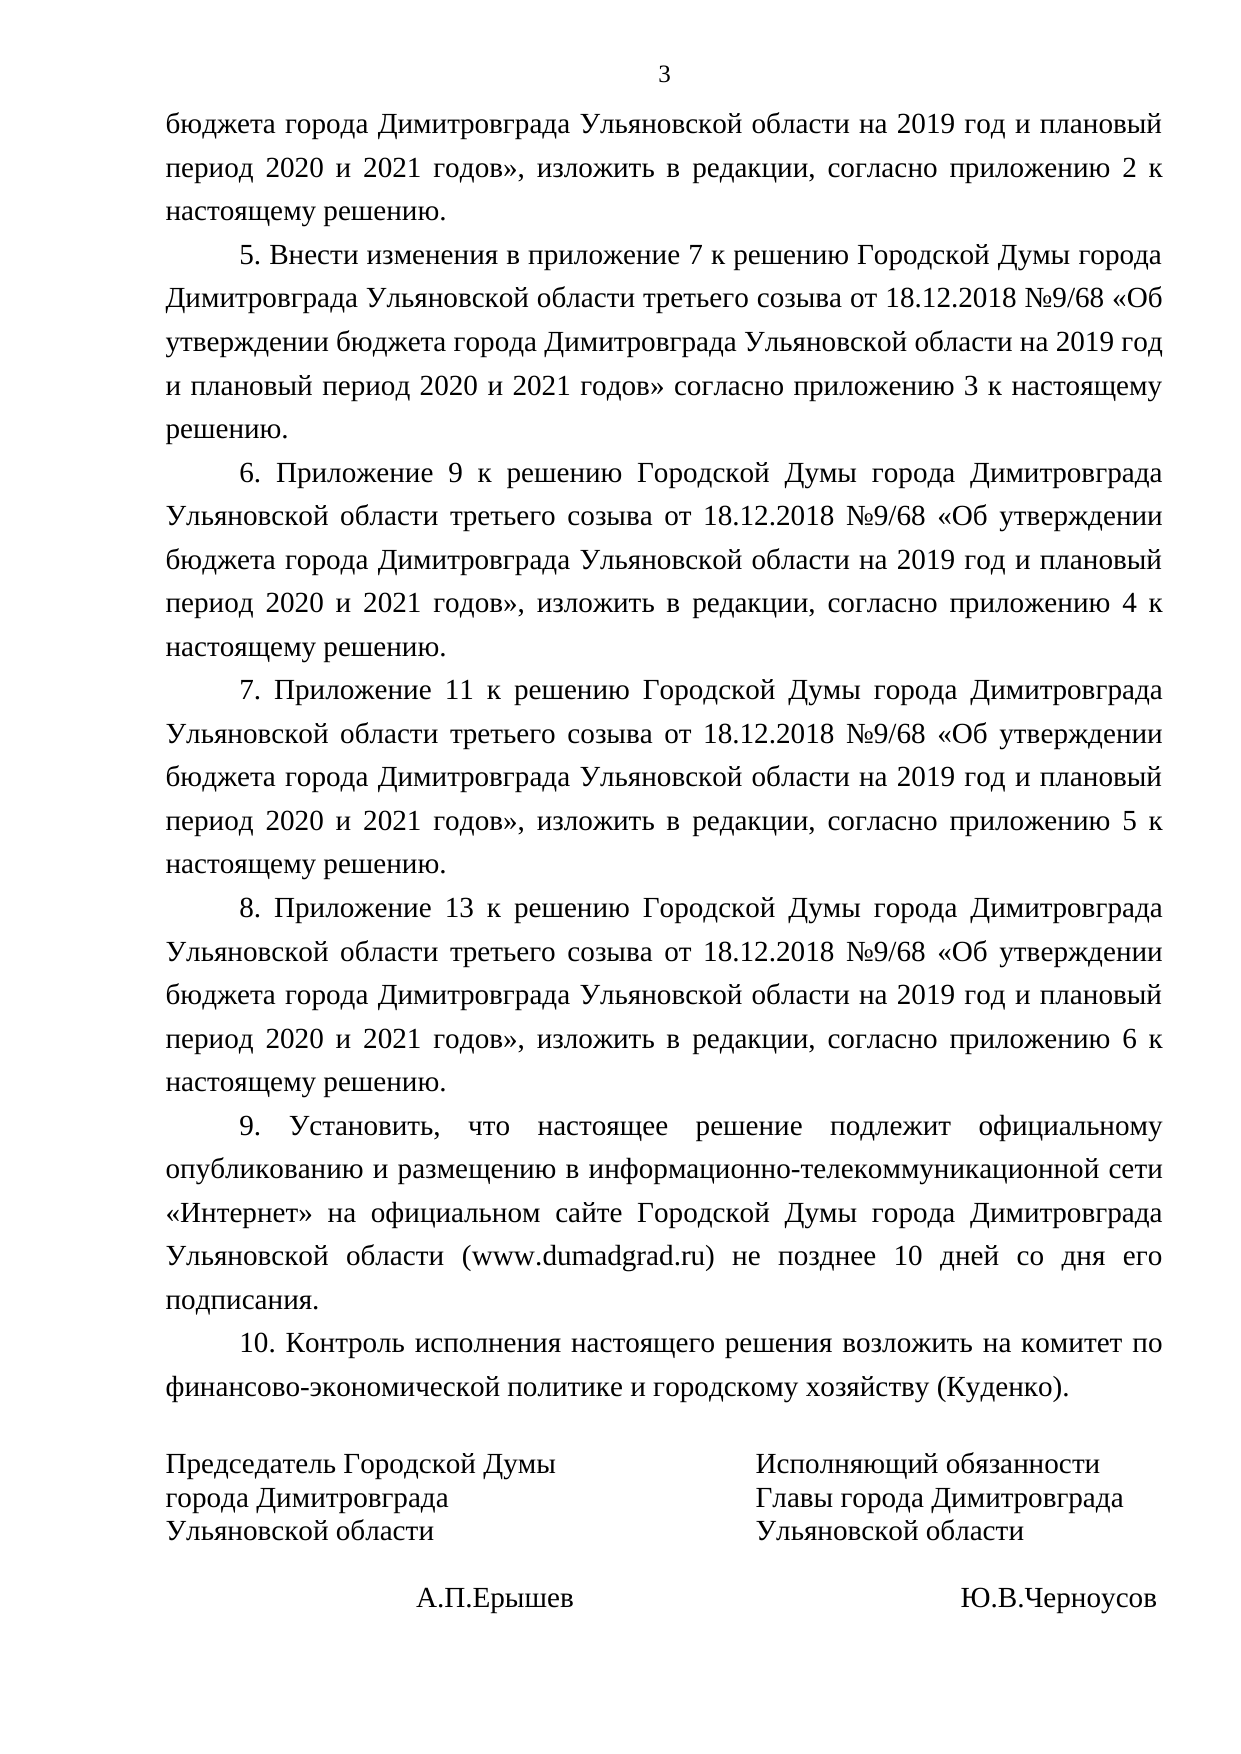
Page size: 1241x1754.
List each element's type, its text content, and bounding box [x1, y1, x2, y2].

text Председатель Городской Думы Исполняющий обязанности [165, 1446, 1163, 1480]
text 5. Внести изменения в приложение 7 к решению Городской Думы города Димитровграда Ульяновской области третьего созыва от 18.12.2018 №9/68 «Об утверждении бюджета города Димитровграда Ульяновской области на 2019 год и плановый период 2020 и 2021 годов» согласно приложению 3 к настоящему решению. [165, 237, 1163, 445]
text 9. Установить, что настоящее решение подлежит официальному опубликованию и размещению в информационно-телекоммуникационной сети «Интернет» на официальном сайте Городской Думы города Димитровграда Ульяновской области (www.dumadgrad.ru) не позднее 10 дней со дня его подписания. [165, 1108, 1163, 1316]
text 6. Приложение 9 к решению Городской Думы города Димитровграда Ульяновской области третьего созыва от 18.12.2018 №9/68 «Об утверждении бюджета города Димитровграда Ульяновской области на 2019 год и плановый период 2020 и 2021 годов», изложить в редакции, согласно приложению 4 к настоящему решению. [165, 455, 1163, 662]
text Ульяновской области Ульяновской области [165, 1513, 1163, 1547]
text 10. Контроль исполнения настоящего решения возложить на комитет по финансово-экономической политике и городскому хозяйству (Куденко). [165, 1326, 1163, 1403]
text 7. Приложение 11 к решению Городской Думы города Димитровграда Ульяновской области третьего созыва от 18.12.2018 №9/68 «Об утверждении бюджета города Димитровграда Ульяновской области на 2019 год и плановый период 2020 и 2021 годов», изложить в редакции, согласно приложению 5 к настоящему решению. [165, 672, 1163, 880]
text города Димитровграда Главы города Димитровграда [165, 1480, 1163, 1513]
text А.П.Ерышев Ю.В.Черноусов [165, 1580, 1163, 1614]
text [165, 106, 1163, 227]
text 8. Приложение 13 к решению Городской Думы города Димитровграда Ульяновской области третьего созыва от 18.12.2018 №9/68 «Об утверждении бюджета города Димитровграда Ульяновской области на 2019 год и плановый период 2020 и 2021 годов», изложить в редакции, согласно приложению 6 к настоящему решению. [165, 890, 1163, 1098]
